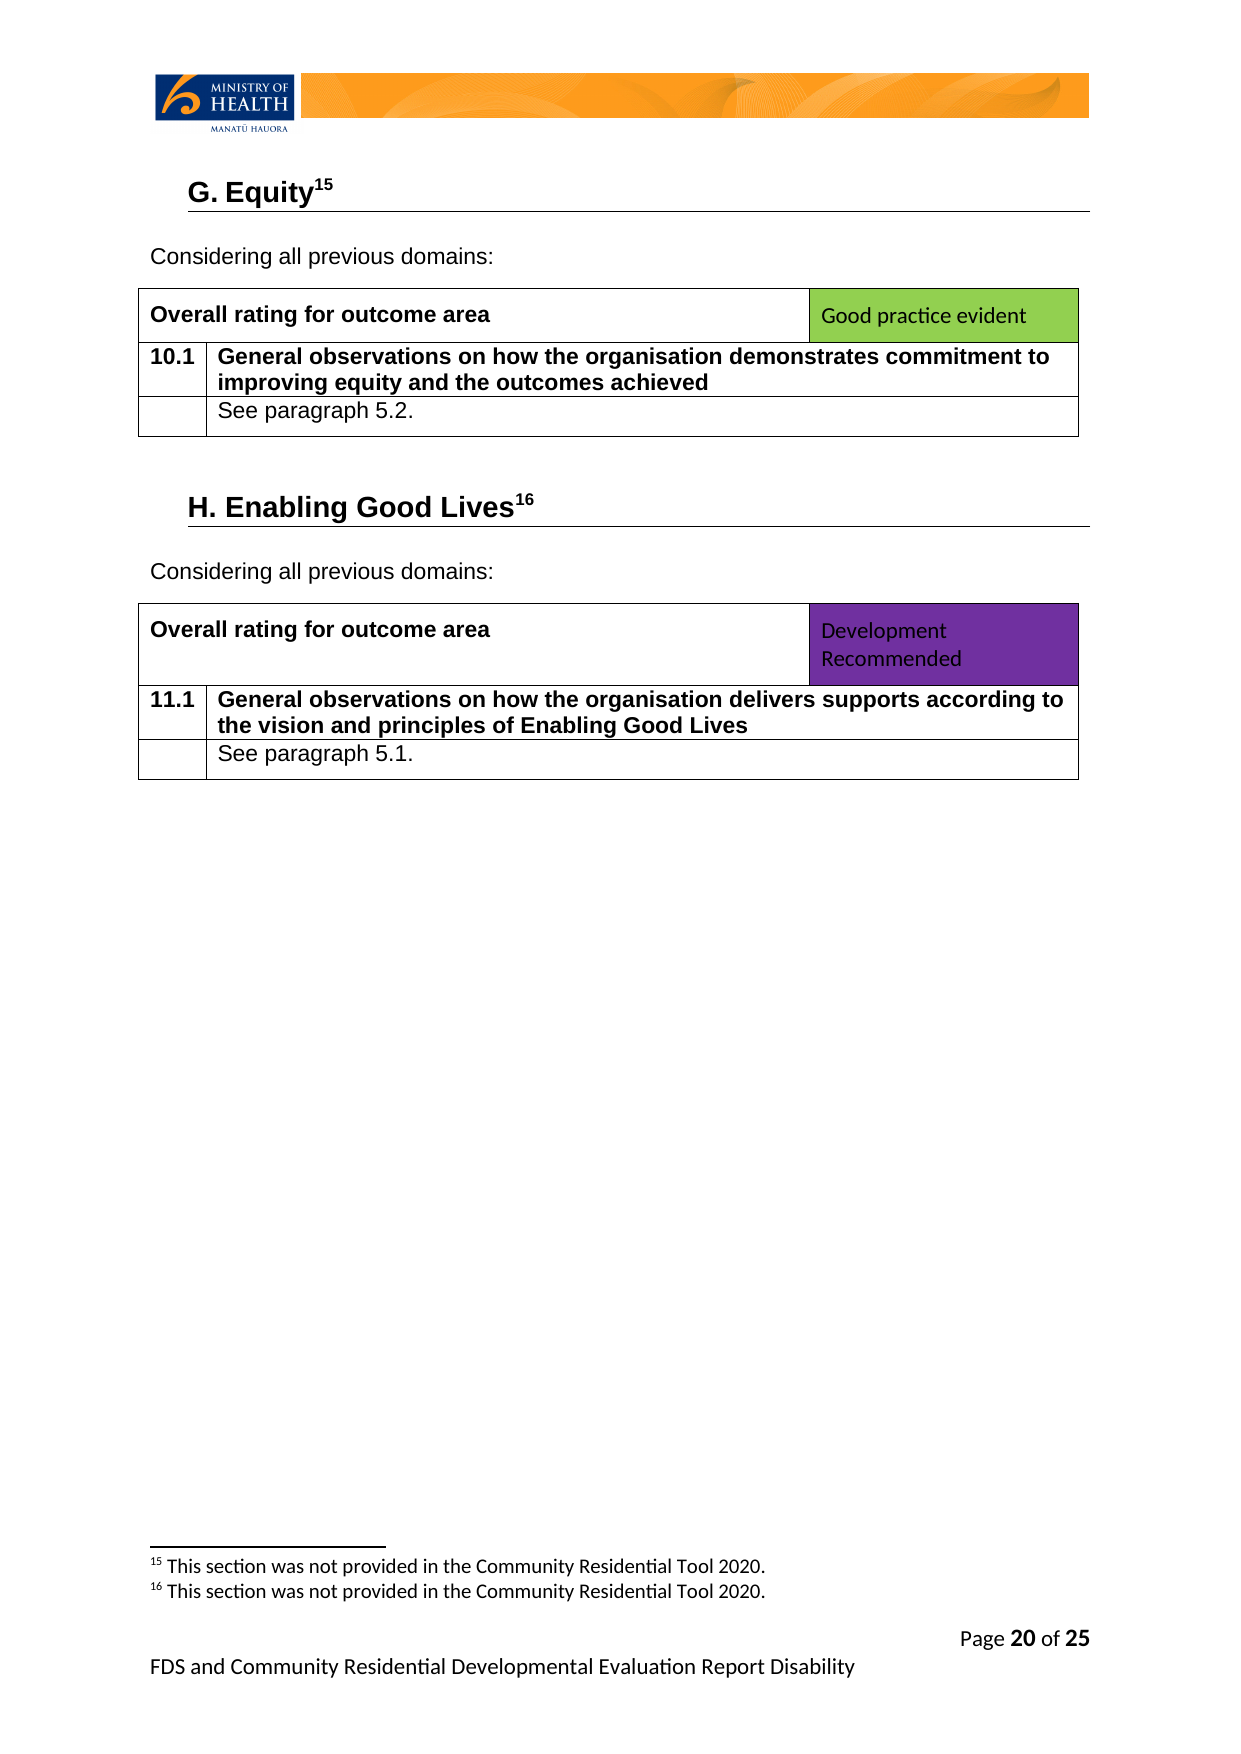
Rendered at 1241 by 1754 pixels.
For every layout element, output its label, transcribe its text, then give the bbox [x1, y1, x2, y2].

table_cell General observations on how the organisation delivers supports according to the vision and principles of Enabling Good Lives [207, 686, 1078, 739]
table_cell 10.1 [139, 343, 206, 396]
table_cell 11.1 [139, 686, 206, 739]
subtitle Enabling Good Lives [187, 490, 1090, 527]
table_cell [139, 740, 206, 778]
table_cell [139, 397, 206, 436]
table_header Development Recommended [810, 604, 1078, 685]
table_cell See paragraph 5.2. [207, 397, 1078, 436]
table_cell See paragraph 5.1. [207, 740, 1078, 778]
table_header Overall rating for outcome area [139, 604, 809, 685]
table_cell General observations on how the organisation demonstrates commitment to improving equity and the outcomes achieved [207, 343, 1078, 396]
text Considering all previous domains: [150, 558, 1090, 584]
table_header Overall rating for outcome area [139, 289, 809, 342]
table_header Good practice evident [810, 289, 1078, 342]
text Considering all previous domains: [150, 243, 1090, 269]
subtitle Equity [187, 175, 1090, 212]
